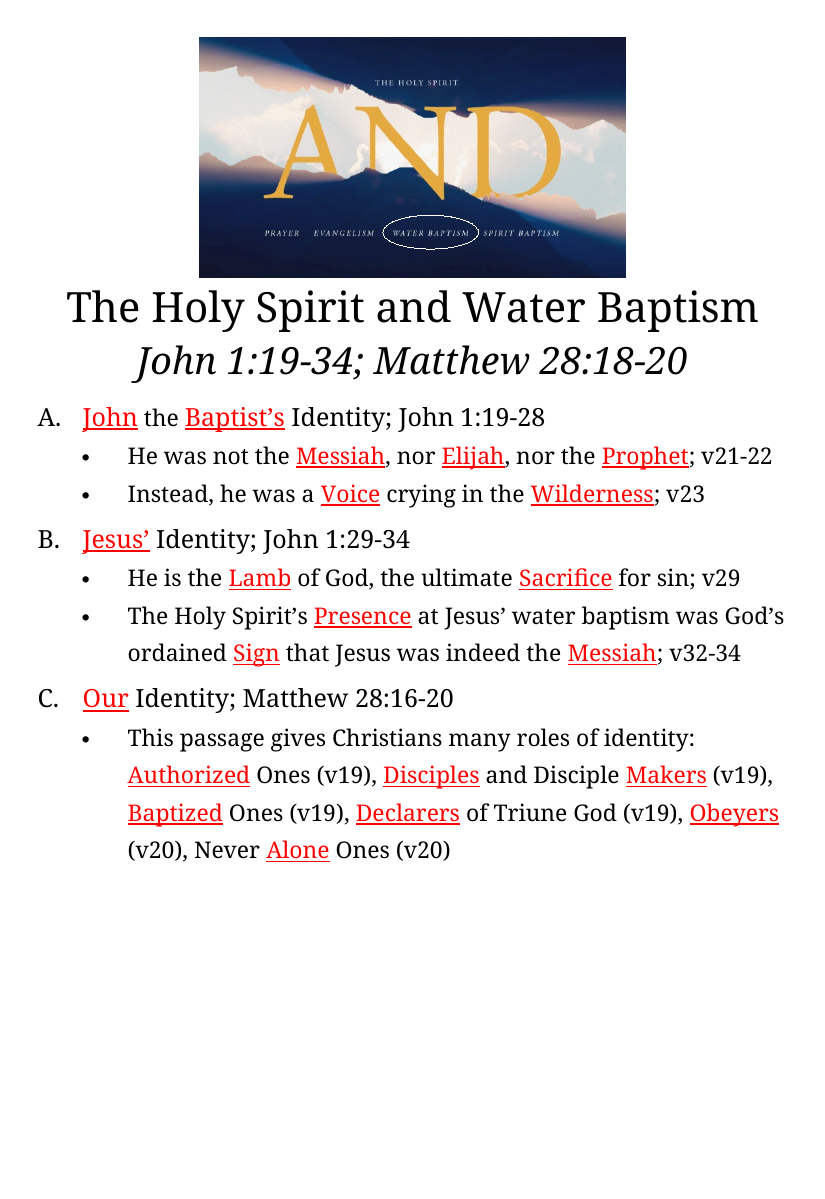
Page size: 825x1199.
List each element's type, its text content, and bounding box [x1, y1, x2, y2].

text A. John the Baptist’s Identity; John 1:19-28 [37, 399, 787, 433]
list He is the Lamb of God, the ultimate Sacrifice for sin; v29 [82, 562, 787, 593]
list This passage gives Christians many roles of identity: Authorized Ones (v19), Disciples and Disciple Makers (v19), Baptized Ones (v19), Declarers of Triune God (v19), Obeyers (v20), Never Alone Ones (v20) [82, 722, 787, 866]
text C. Our Identity; Matthew 28:16-20 [37, 681, 787, 715]
list The Holy Spirit’s Presence at Jesus’ water baptism was God’s ordained Sign that Jesus was indeed the Messiah; v32-34 [82, 600, 787, 668]
text The Holy Spirit and Water Baptism [37, 278, 787, 334]
list He was not the Messiah, nor Elijah, nor the Prophet; v21-22 [82, 440, 787, 471]
text John 1:19-34; Matthew 28:18-20 [37, 334, 787, 385]
list Instead, he was a Voice crying in the Wilderness; v23 [82, 478, 787, 509]
text B. Jesus’ Identity; John 1:29-34 [37, 521, 787, 555]
picture [199, 37, 626, 278]
